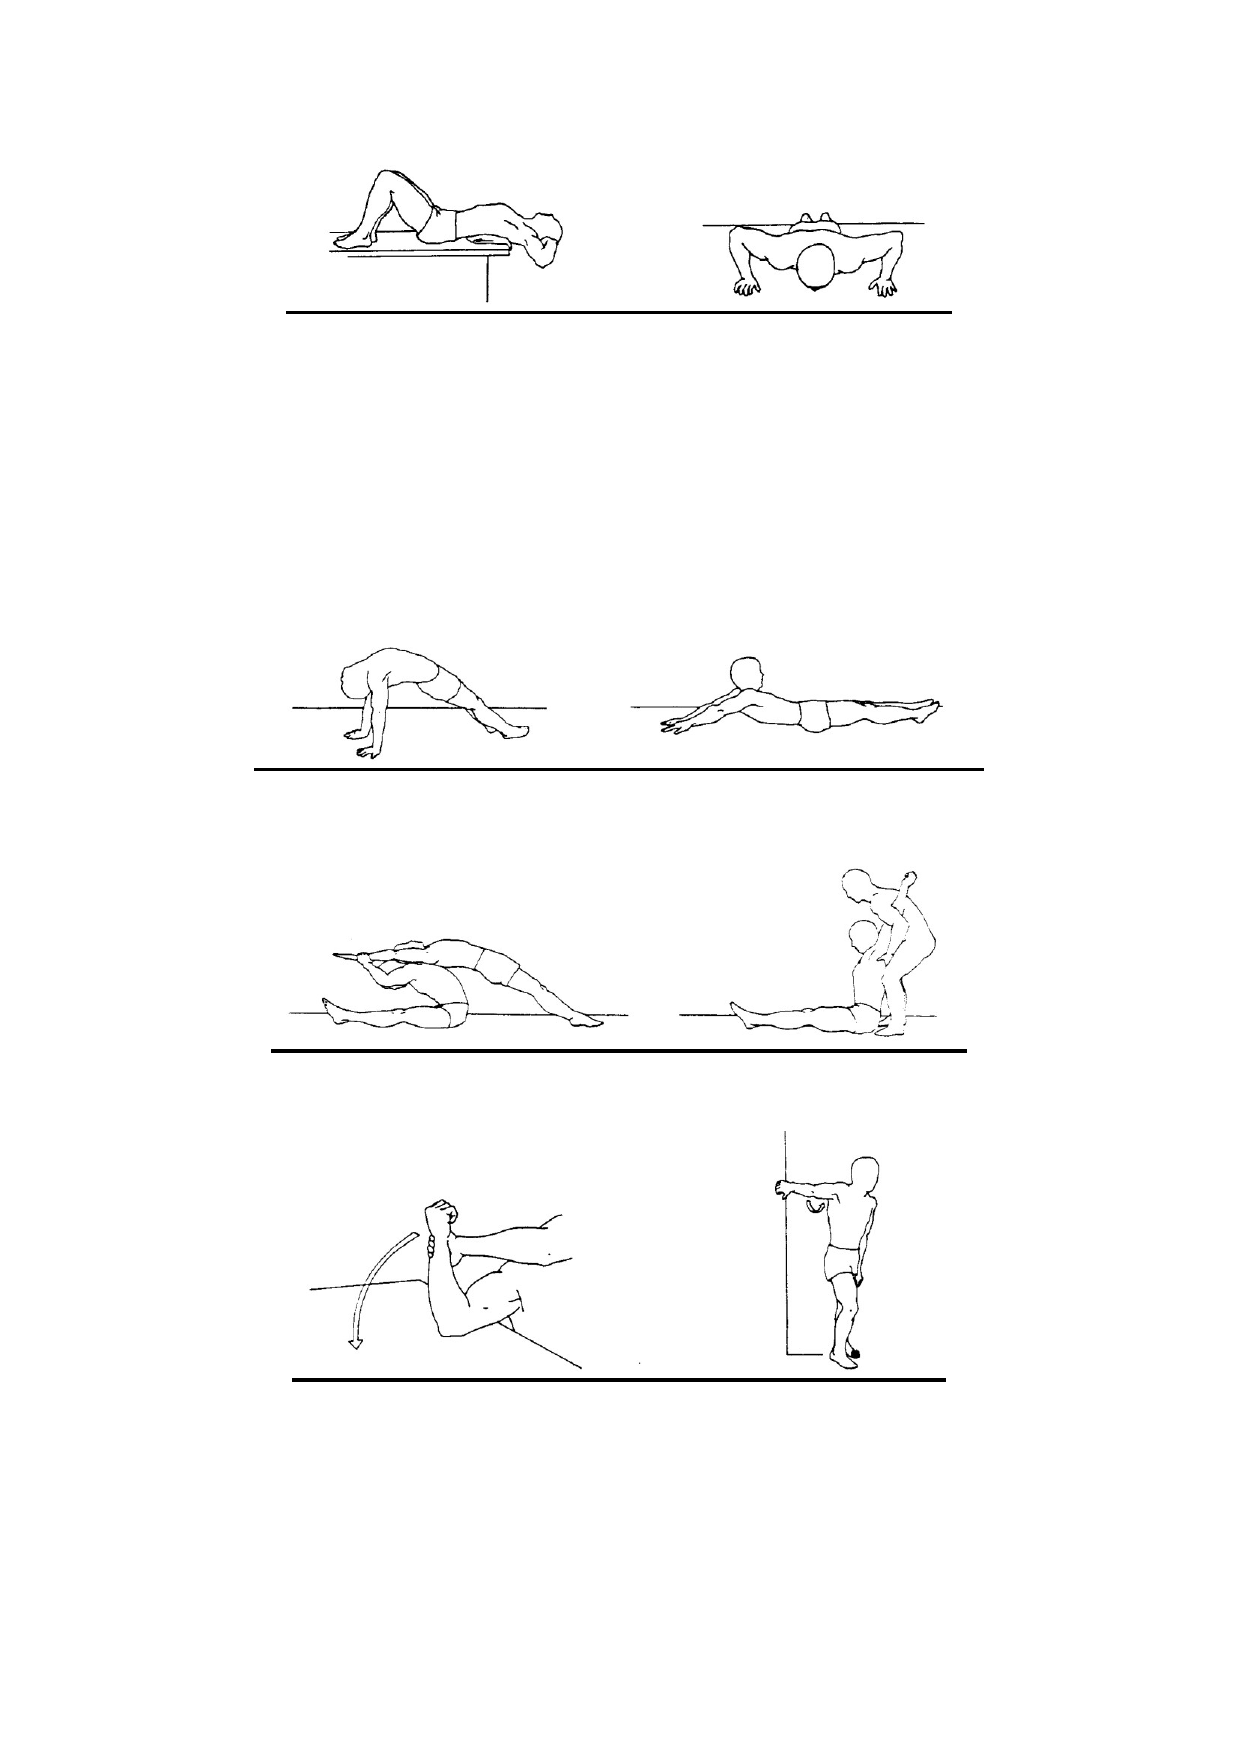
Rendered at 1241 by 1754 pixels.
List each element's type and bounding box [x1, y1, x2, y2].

picture [288, 147, 951, 307]
picture [257, 623, 984, 765]
picture [294, 1131, 945, 1375]
picture [274, 848, 965, 1046]
